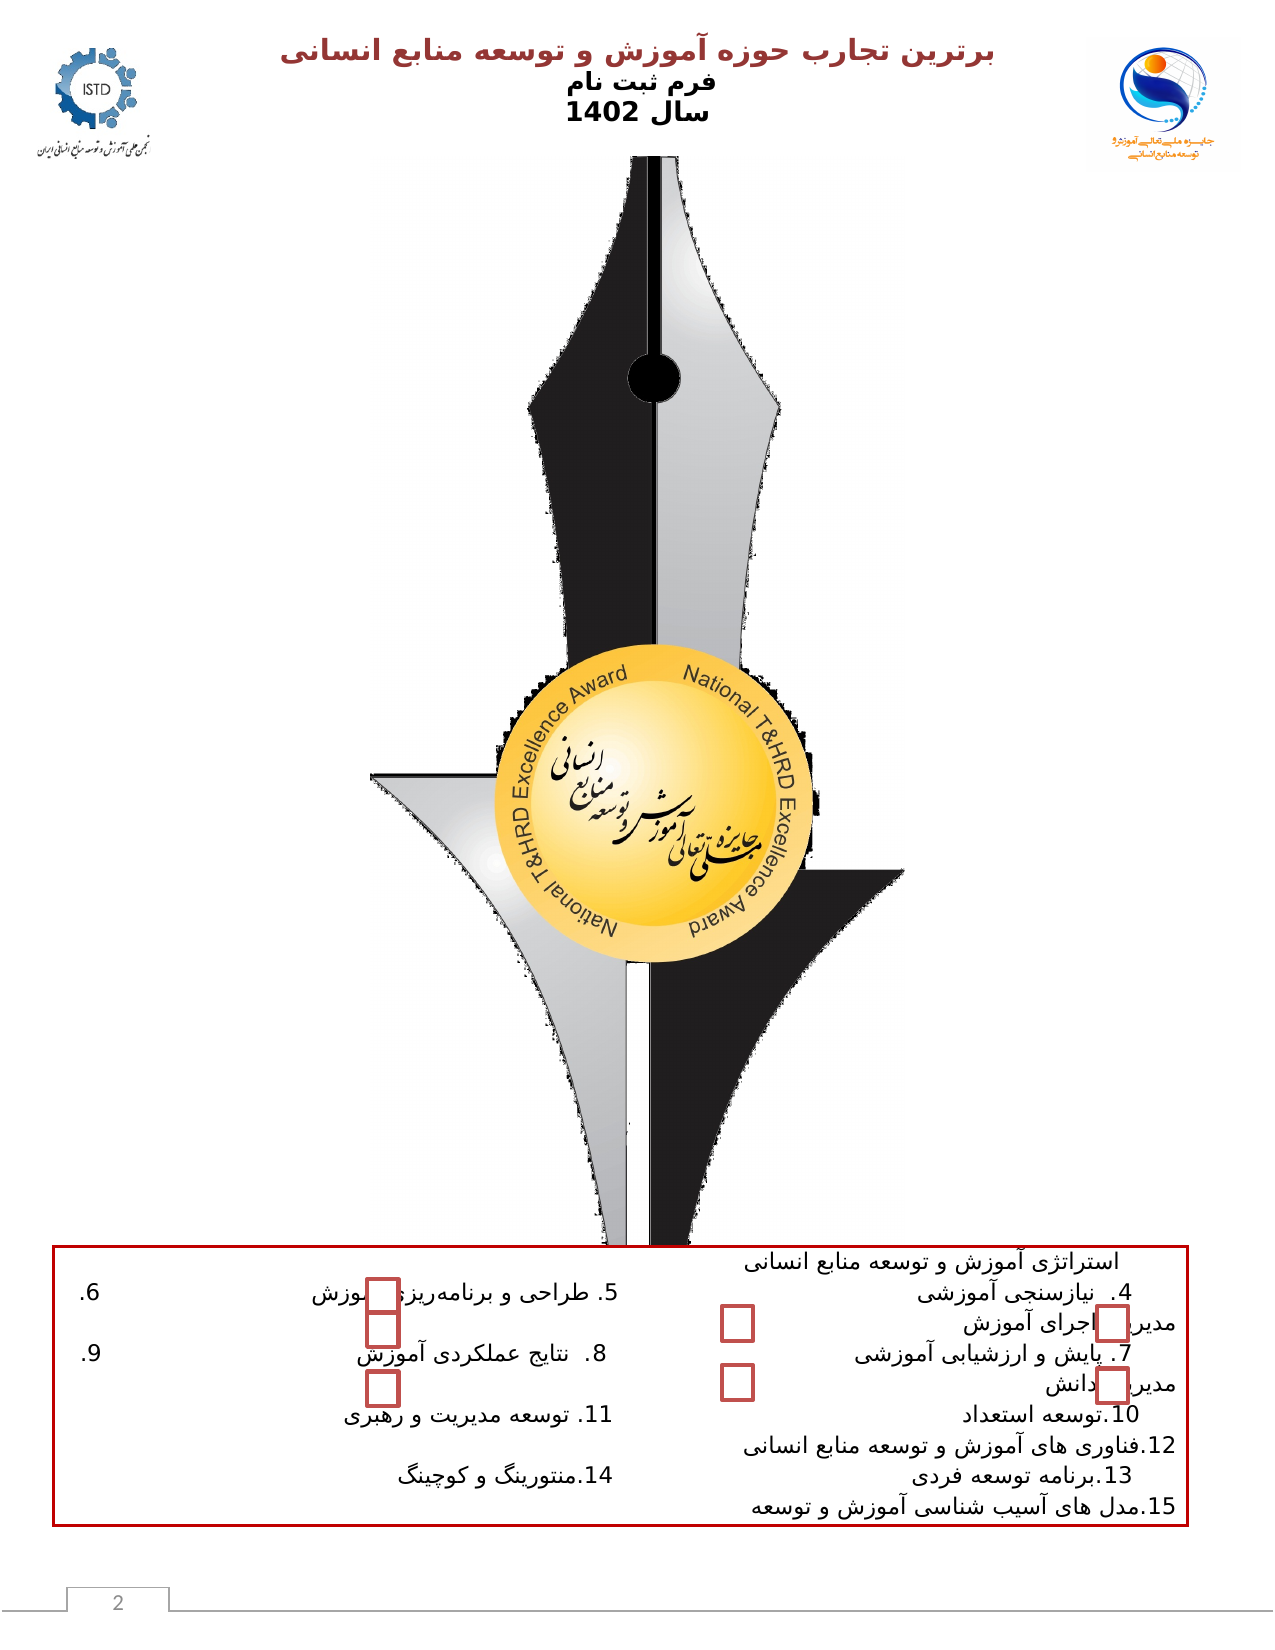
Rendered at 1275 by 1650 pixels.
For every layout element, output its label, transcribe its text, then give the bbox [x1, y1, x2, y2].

picture [37, 48, 150, 159]
picture [1086, 37, 1241, 172]
table_cell معیار مرتبط با تجربه: رهبری آموزش و توسعه منابع انسانی 2. فرهنگ یادگیری و توسعه منابع انسانی 3. استراتژی آموزش و توسعه منابع انسانی 4. نیازسنجی آموزشی 5. طراحی و برنامه‌ریزی آموزش 6. مدیریت اجرای آموزش 7. پایش و ارزشیابی آموزشی 8. نتایج عملکردی آموزش 9. مدیریت دانش 10.توسعه استعداد 11. توسعه مدیریت و رهبری 12.فناوری های آموزش و توسعه منابع انسانی 13.برنامه توسعه فردی 14.منتورینگ و کوچینگ 15.مدل های آسیب شناسی آموزش و توسعه [55, 1248, 1186, 1523]
picture [370, 156, 905, 1245]
